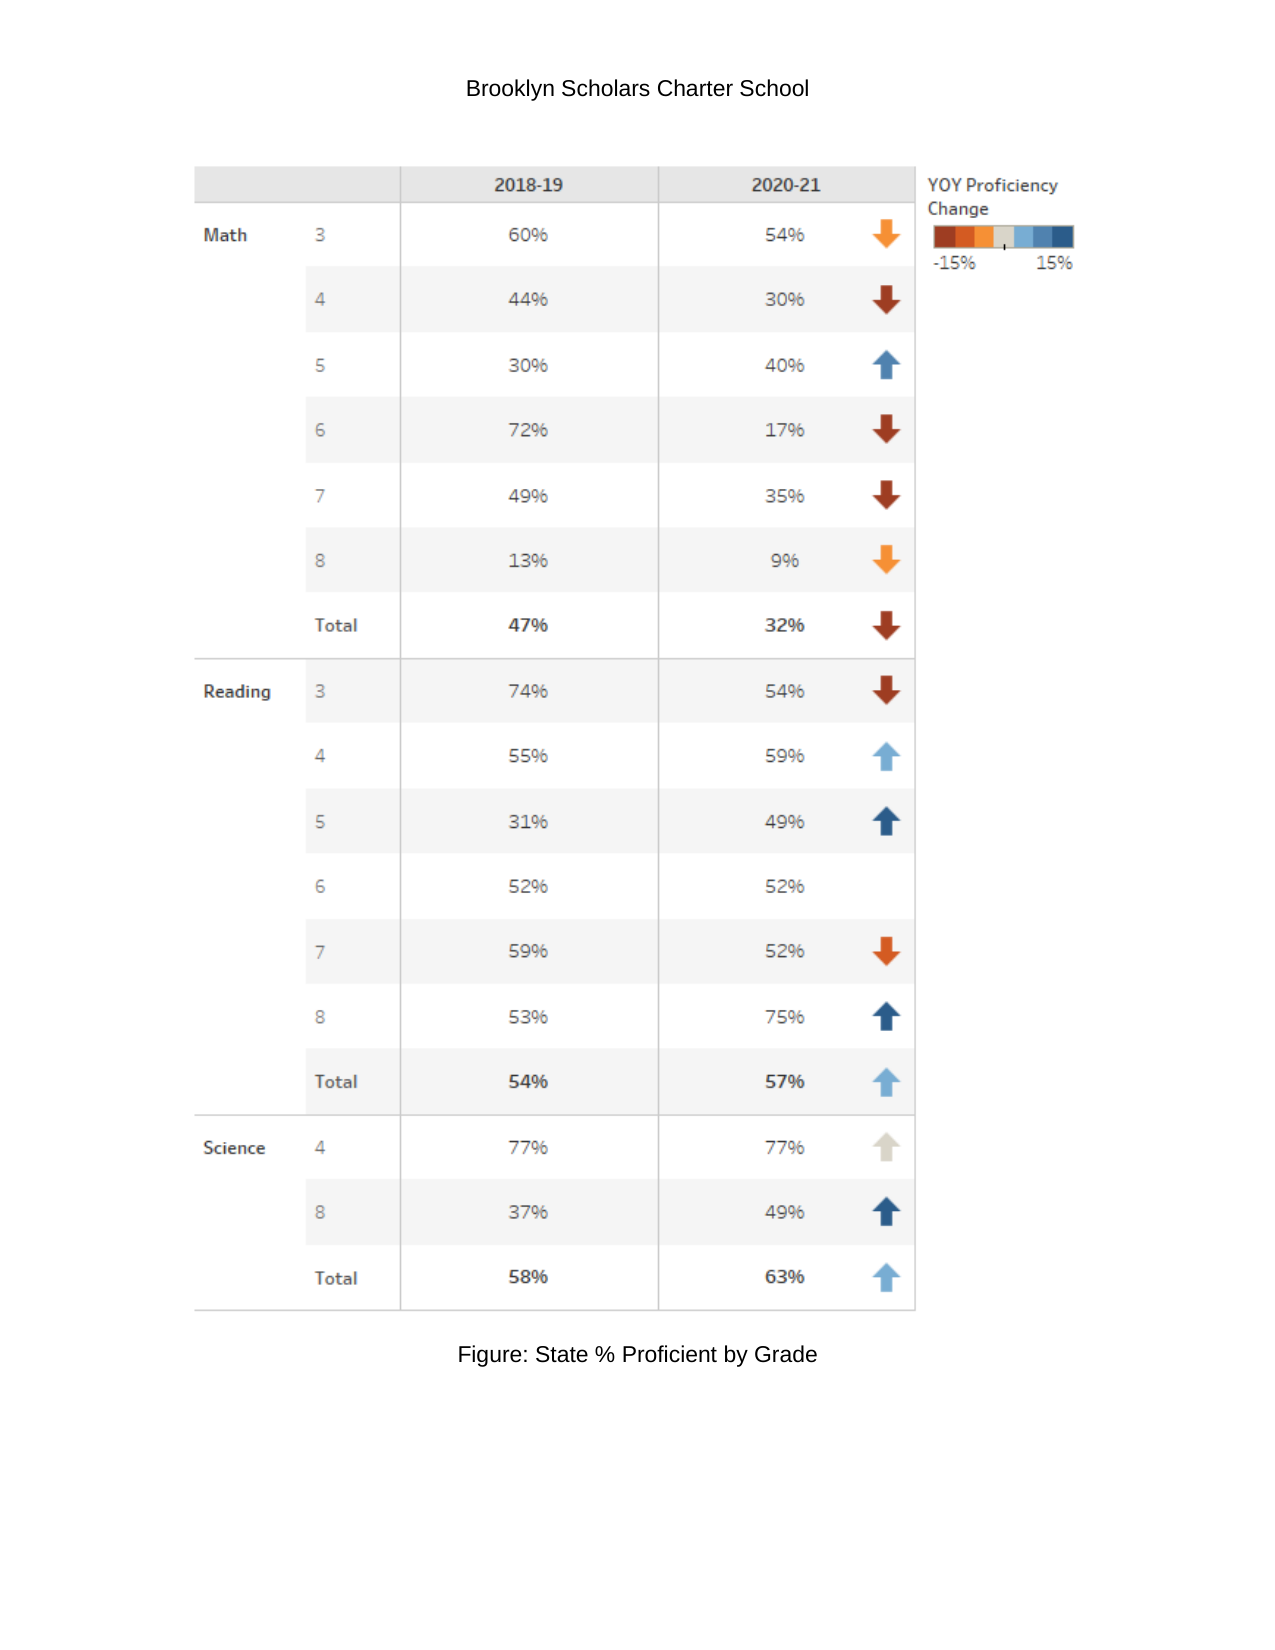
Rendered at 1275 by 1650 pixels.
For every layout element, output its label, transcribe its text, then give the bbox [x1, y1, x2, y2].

picture [183, 150, 1092, 1323]
text Figure: State % Proficient by Grade [150, 1341, 1125, 1368]
